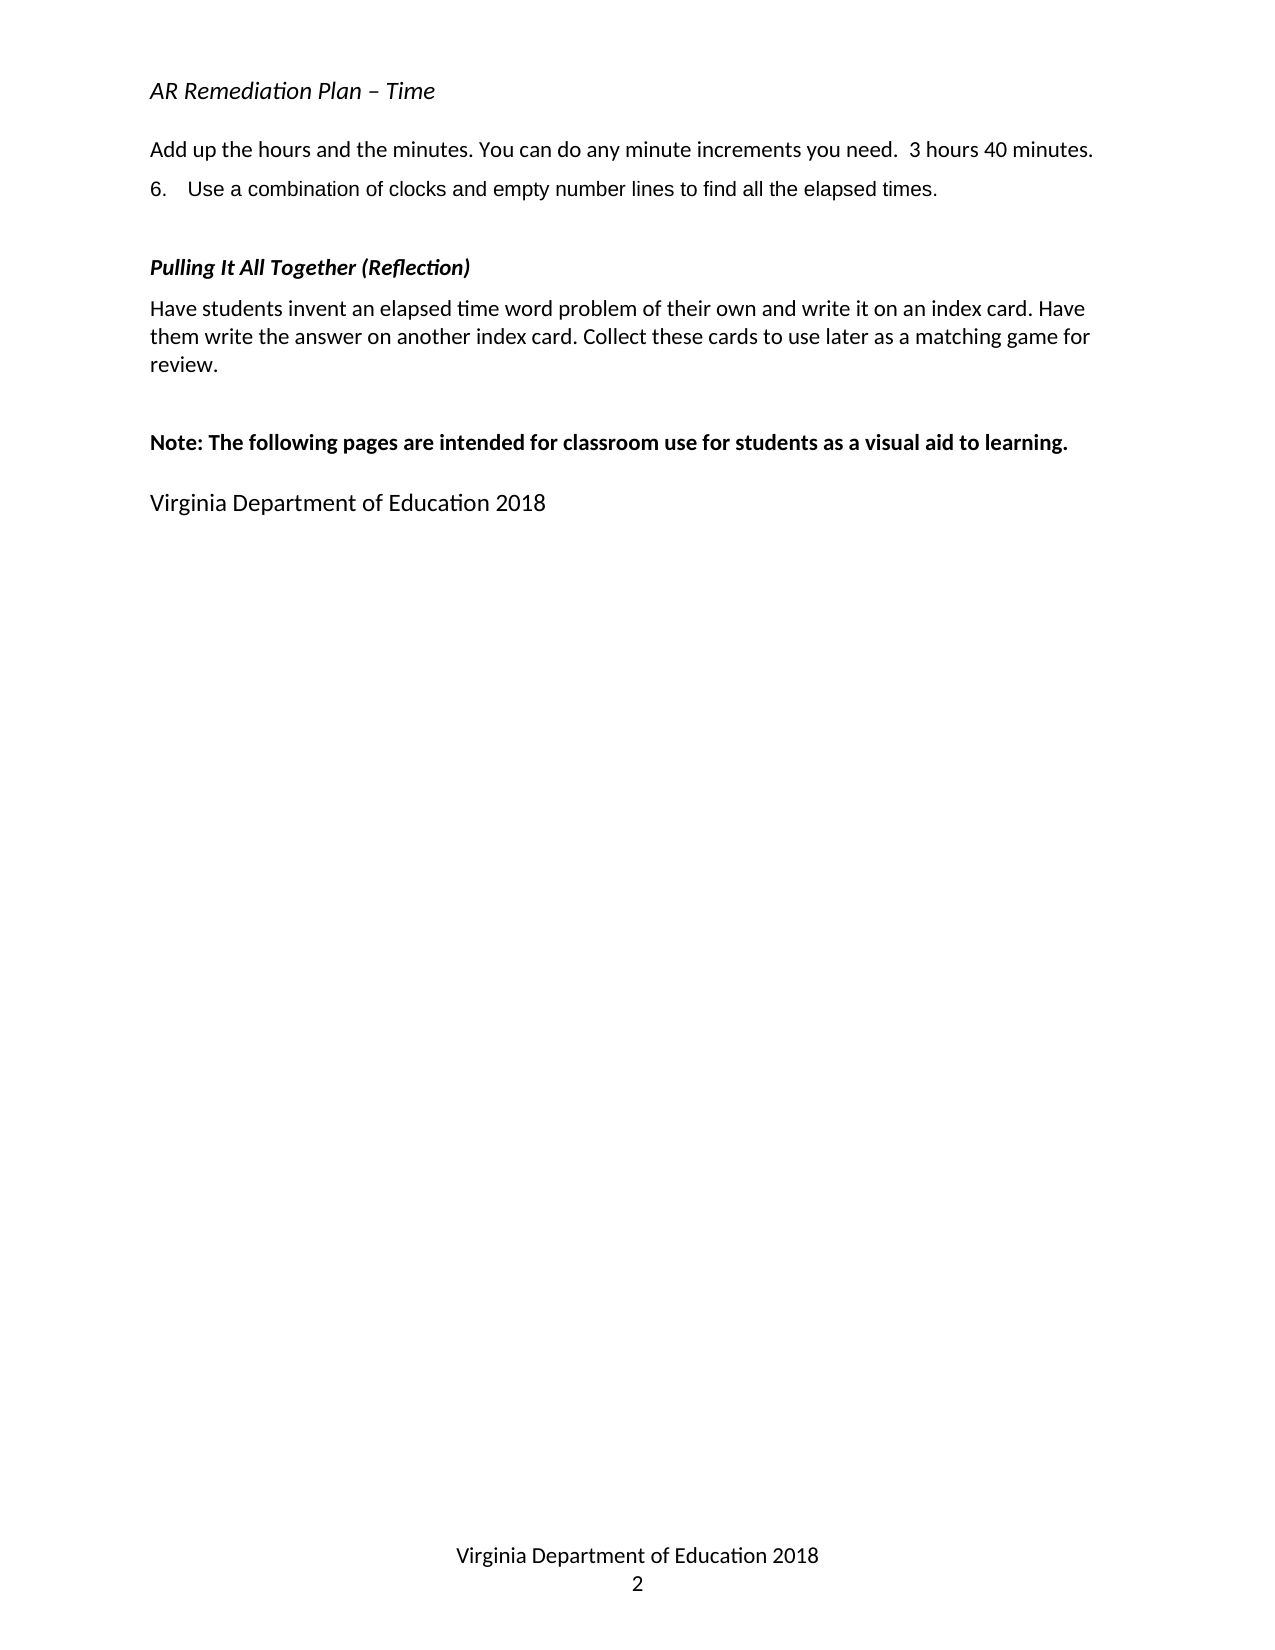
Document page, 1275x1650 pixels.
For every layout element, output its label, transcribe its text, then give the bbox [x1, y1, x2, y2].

list Use a combination of clocks and empty number lines to find all the elapsed times. [150, 176, 1125, 201]
text Virginia Department of Education 2018 [150, 487, 1125, 517]
subtitle Add up the hours and the minutes. You can do any minute increments you need. 3 hours 40 minutes. [150, 135, 1125, 163]
text Note: The following pages are intended for classroom use for students as a visual aid to learning. [150, 428, 1125, 456]
subtitle Pulling It All Together (Reflection) [150, 253, 1125, 282]
text Have students invent an elapsed time word problem of their own and write it on an index card. Have them write the answer on another index card. Collect these cards to use later as a matching game for review. [150, 294, 1125, 378]
